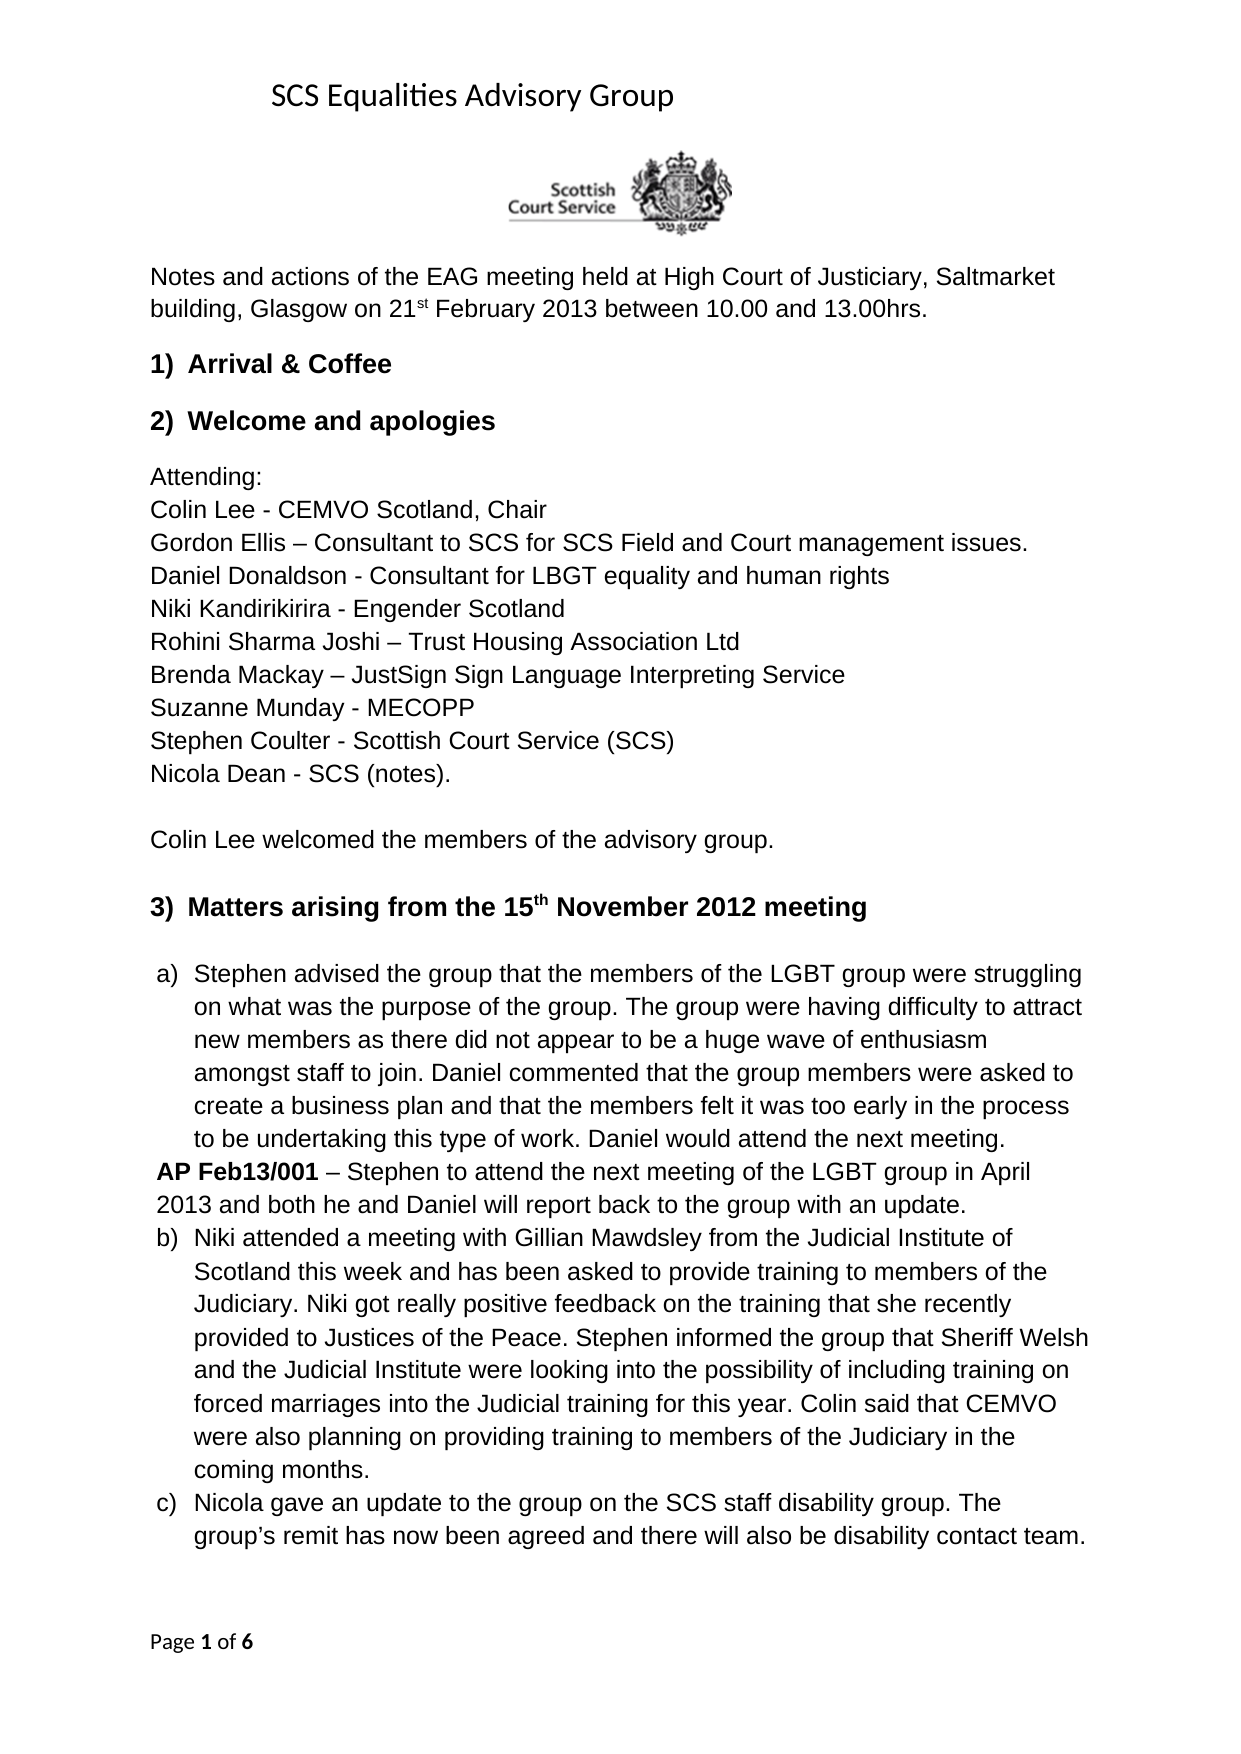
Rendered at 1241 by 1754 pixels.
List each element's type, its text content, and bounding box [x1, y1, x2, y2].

text Gordon Ellis – Consultant to SCS for SCS Field and Court management issues. [150, 528, 1090, 557]
text Notes and actions of the EAG meeting held at High Court of Justiciary, Saltmarket building, Glasgow on 21st February 2013 between 10.00 and 13.00hrs. [150, 261, 1090, 323]
list Matters arising from the 15th November 2012 meeting [150, 891, 1090, 922]
text Niki Kandirikirira - Engender Scotland [150, 594, 1090, 623]
text Attending: [150, 462, 1090, 491]
list Nicola gave an update to the group on the SCS staff disability group. The group’s remit has now been agreed and there will also be disability contact team. [156, 1488, 1090, 1549]
list Arrival & Coffee [150, 348, 1090, 379]
list Niki attended a meeting with Gillian Mawdsley from the Judicial Institute of Scotland this week and has been asked to provide training to members of the Judiciary. Niki got really positive feedback on the training that she recently provided to Justices of the Peace. Stephen informed the group that Sheriff Welsh and the Judicial Institute were looking into the possibility of including training on forced marriages into the Judicial training for this year. Colin said that CEMVO were also planning on providing training to members of the Judiciary in the coming months. [156, 1223, 1090, 1483]
text Nicola Dean - SCS (notes). [150, 759, 1090, 788]
text AP Feb13/001 – Stephen to attend the next meeting of the LGBT group in April 2013 and both he and Daniel will report back to the group with an update. [156, 1157, 1090, 1219]
text Colin Lee - CEMVO Scotland, Chair [150, 495, 1090, 524]
text Daniel Donaldson - Consultant for LBGT equality and human rights [150, 561, 1090, 590]
text Stephen Coulter - Scottish Court Service (SCS) [150, 726, 1090, 755]
text Colin Lee welcomed the members of the advisory group. [150, 825, 1090, 854]
list Welcome and apologies [150, 405, 1090, 436]
text Brenda Mackay – JustSign Sign Language Interpreting Service Suzanne Munday - MECOPP [150, 660, 1090, 722]
text Rohini Sharma Joshi – Trust Housing Association Ltd [150, 627, 1090, 656]
picture [508, 150, 732, 237]
list Stephen advised the group that the members of the LGBT group were struggling on what was the purpose of the group. The group were having difficulty to attract new members as there did not appear to be a huge wave of enthusiasm amongst staff to join. Daniel commented that the group members were asked to create a business plan and that the members felt it was too early in the process to be undertaking this type of work. Daniel would attend the next meeting. [156, 959, 1090, 1153]
